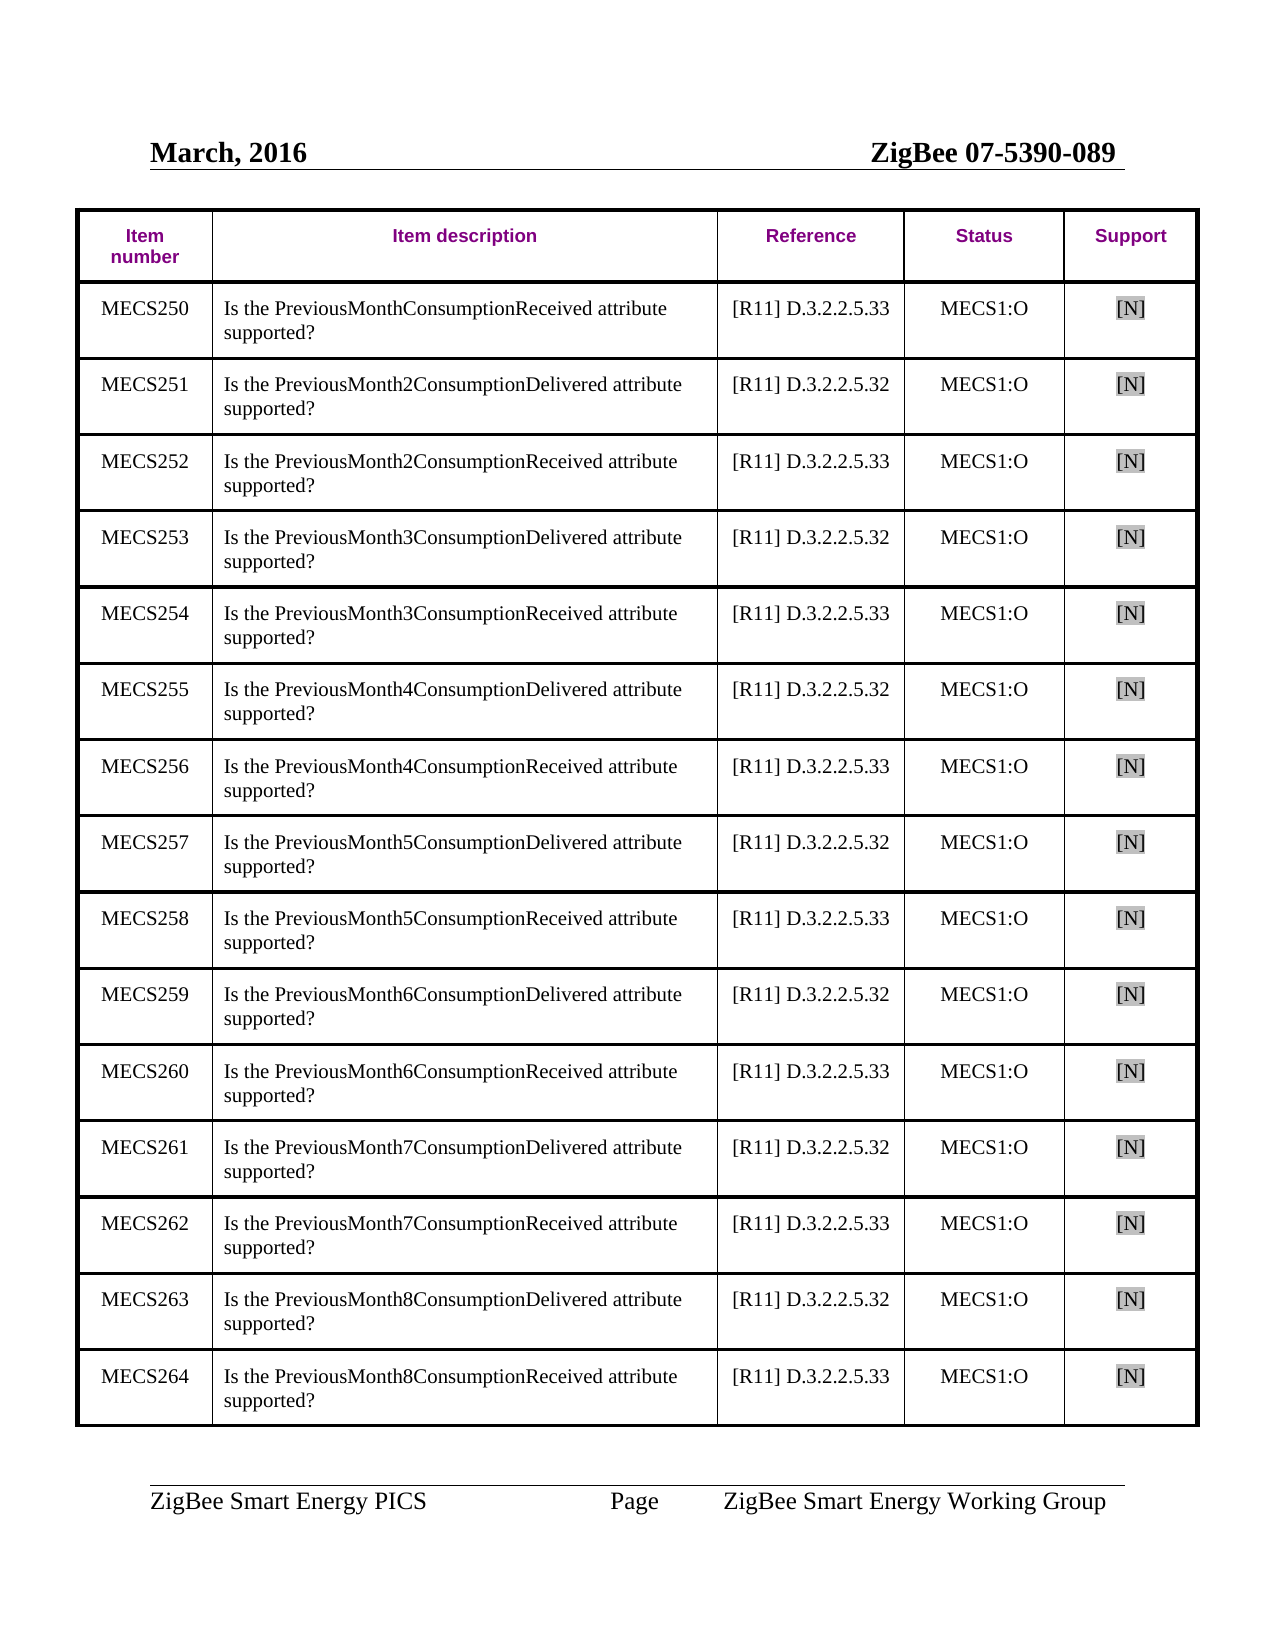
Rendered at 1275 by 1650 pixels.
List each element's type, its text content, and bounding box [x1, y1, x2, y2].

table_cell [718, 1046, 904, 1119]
table_header Support [1065, 212, 1195, 280]
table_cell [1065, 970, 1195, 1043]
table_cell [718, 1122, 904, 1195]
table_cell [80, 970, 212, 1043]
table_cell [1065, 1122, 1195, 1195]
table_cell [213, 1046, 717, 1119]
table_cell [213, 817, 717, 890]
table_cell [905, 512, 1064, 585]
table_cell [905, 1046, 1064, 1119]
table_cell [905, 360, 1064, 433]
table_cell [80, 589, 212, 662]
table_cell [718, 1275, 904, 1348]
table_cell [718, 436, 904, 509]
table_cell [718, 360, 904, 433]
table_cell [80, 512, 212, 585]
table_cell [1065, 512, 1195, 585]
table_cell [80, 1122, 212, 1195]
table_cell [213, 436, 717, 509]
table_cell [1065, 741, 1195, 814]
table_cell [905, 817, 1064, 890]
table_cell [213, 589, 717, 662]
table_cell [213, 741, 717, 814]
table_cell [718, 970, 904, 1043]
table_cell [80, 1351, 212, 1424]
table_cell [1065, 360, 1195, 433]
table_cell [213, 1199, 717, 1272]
table_header Reference [718, 212, 903, 280]
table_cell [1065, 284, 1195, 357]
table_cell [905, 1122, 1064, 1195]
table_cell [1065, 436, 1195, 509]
table_header Status [905, 212, 1063, 280]
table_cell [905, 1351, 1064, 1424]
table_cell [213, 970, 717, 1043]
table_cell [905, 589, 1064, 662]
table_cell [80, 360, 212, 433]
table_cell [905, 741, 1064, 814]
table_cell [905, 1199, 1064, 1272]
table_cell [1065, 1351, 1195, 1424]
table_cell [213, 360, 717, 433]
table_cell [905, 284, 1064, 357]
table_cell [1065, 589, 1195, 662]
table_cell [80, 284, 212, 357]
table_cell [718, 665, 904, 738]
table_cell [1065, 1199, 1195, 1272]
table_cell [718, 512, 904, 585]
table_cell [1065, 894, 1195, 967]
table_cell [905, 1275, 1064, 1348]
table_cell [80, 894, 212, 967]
table_header Item number [80, 212, 212, 280]
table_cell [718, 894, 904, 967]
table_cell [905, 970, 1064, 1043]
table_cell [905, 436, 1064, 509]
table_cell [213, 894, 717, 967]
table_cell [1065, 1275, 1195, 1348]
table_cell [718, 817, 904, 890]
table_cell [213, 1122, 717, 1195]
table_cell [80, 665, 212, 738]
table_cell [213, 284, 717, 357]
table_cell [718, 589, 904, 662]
table_header Item description [213, 212, 717, 280]
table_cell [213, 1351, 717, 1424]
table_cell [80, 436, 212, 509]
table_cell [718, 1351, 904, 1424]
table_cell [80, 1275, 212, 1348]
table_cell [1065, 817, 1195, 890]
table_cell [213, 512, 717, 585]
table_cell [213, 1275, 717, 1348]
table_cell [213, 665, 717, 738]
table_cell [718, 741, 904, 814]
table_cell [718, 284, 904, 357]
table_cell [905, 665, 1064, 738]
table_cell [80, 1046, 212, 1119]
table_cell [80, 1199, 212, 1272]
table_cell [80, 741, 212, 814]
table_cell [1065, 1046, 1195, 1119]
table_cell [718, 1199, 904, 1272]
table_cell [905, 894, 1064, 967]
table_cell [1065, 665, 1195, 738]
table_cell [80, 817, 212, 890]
